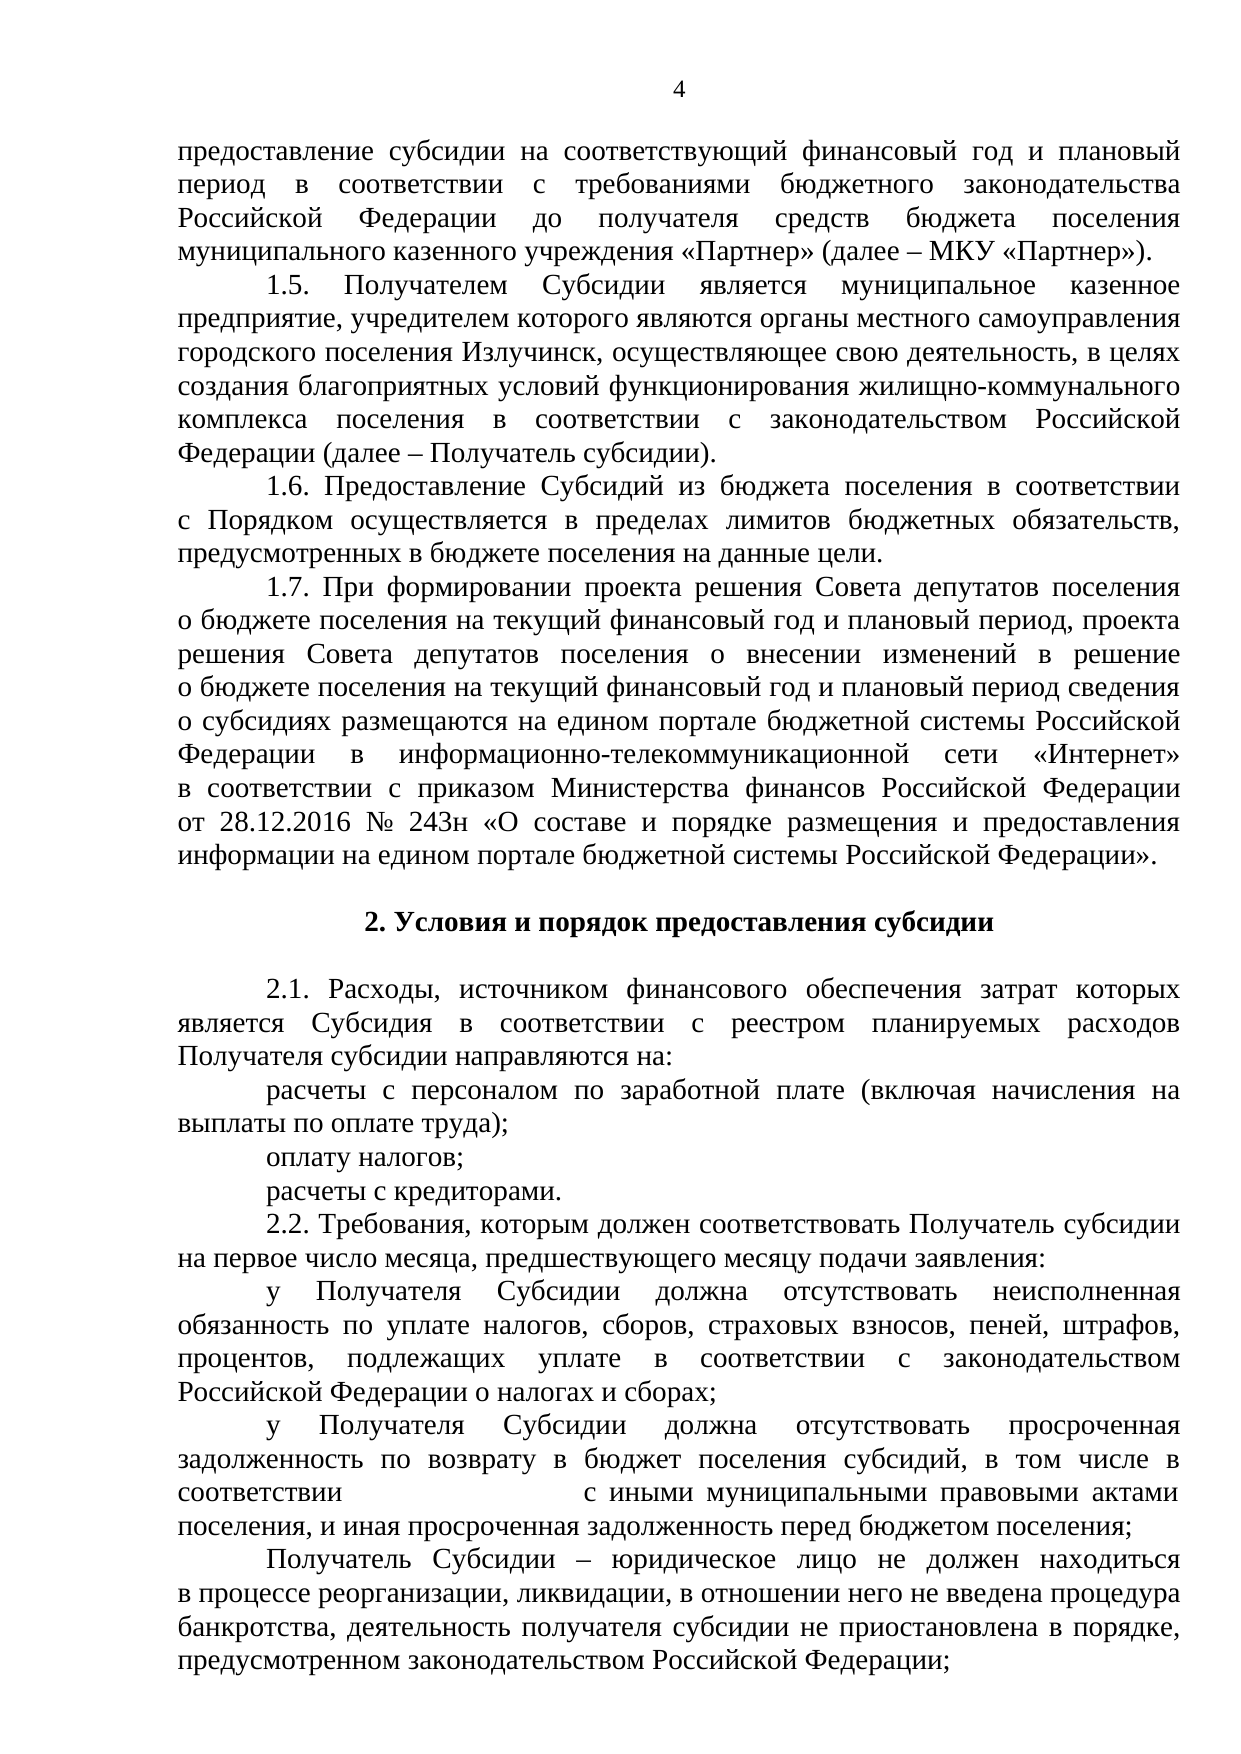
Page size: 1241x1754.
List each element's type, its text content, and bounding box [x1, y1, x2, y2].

text Получатель Субсидии – юридическое лицо не должен находиться в процессе реорганизации, ликвидации, в отношении него не введена процедура банкротства, деятельность получателя субсидии не приостановлена в порядке, предусмотренном законодательством Российской Федерации; [177, 1542, 1181, 1676]
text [177, 133, 1181, 267]
text оплату налогов; [177, 1139, 1181, 1173]
text 1.5. Получателем Субсидии является муниципальное казенное предприятие, учредителем которого являются органы местного самоуправления городского поселения Излучинск, осуществляющее свою деятельность, в целях создания благоприятных условий функционирования жилищно-коммунального комплекса поселения в соответствии с законодательством Российской Федерации (далее – Получатель субсидии). [177, 267, 1181, 468]
text расчеты с персоналом по заработной плате (включая начисления на выплаты по оплате труда); [177, 1072, 1181, 1139]
text 1.7. При формировании проекта решения Совета депутатов поселения о бюджете поселения на текущий финансовый год и плановый период, проекта решения Совета депутатов поселения о внесении изменений в решение о бюджете поселения на текущий финансовый год и плановый период сведения о субсидиях размещаются на едином портале бюджетной системы Российской Федерации в информационно-телекоммуникационной сети «Интернет» в соответствии с приказом Министерства финансов Российской Федерации от 28.12.2016 № 243н «О составе и порядке размещения и предоставления информации на едином портале бюджетной системы Российской Федерации». [177, 569, 1181, 871]
text у Получателя Субсидии должна отсутствовать неисполненная обязанность по уплате налогов, сборов, страховых взносов, пеней, штрафов, процентов, подлежащих уплате в соответствии с законодательством Российской Федерации о налогах и сборах; [177, 1273, 1181, 1407]
text 2.2. Требования, которым должен соответствовать Получатель субсидии на первое число месяца, предшествующего месяцу подачи заявления: [177, 1206, 1181, 1273]
text у Получателя Субсидии должна отсутствовать просроченная задолженность по возврату в бюджет поселения субсидий, в том числе в соответствии с иными муниципальными правовыми актами поселения, и иная просроченная задолженность перед бюджетом поселения; [177, 1407, 1181, 1542]
text 1.6. Предоставление Субсидий из бюджета поселения в соответствии с Порядком осуществляется в пределах лимитов бюджетных обязательств, предусмотренных в бюджете поселения на данные цели. [177, 468, 1181, 569]
text 2.1. Расходы, источником финансового обеспечения затрат которых является Субсидия в соответствии с реестром планируемых расходов Получателя субсидии направляются на: [177, 971, 1181, 1072]
text 2. Условия и порядок предоставления субсидии [177, 904, 1181, 938]
text расчеты с кредиторами. [177, 1173, 1181, 1206]
